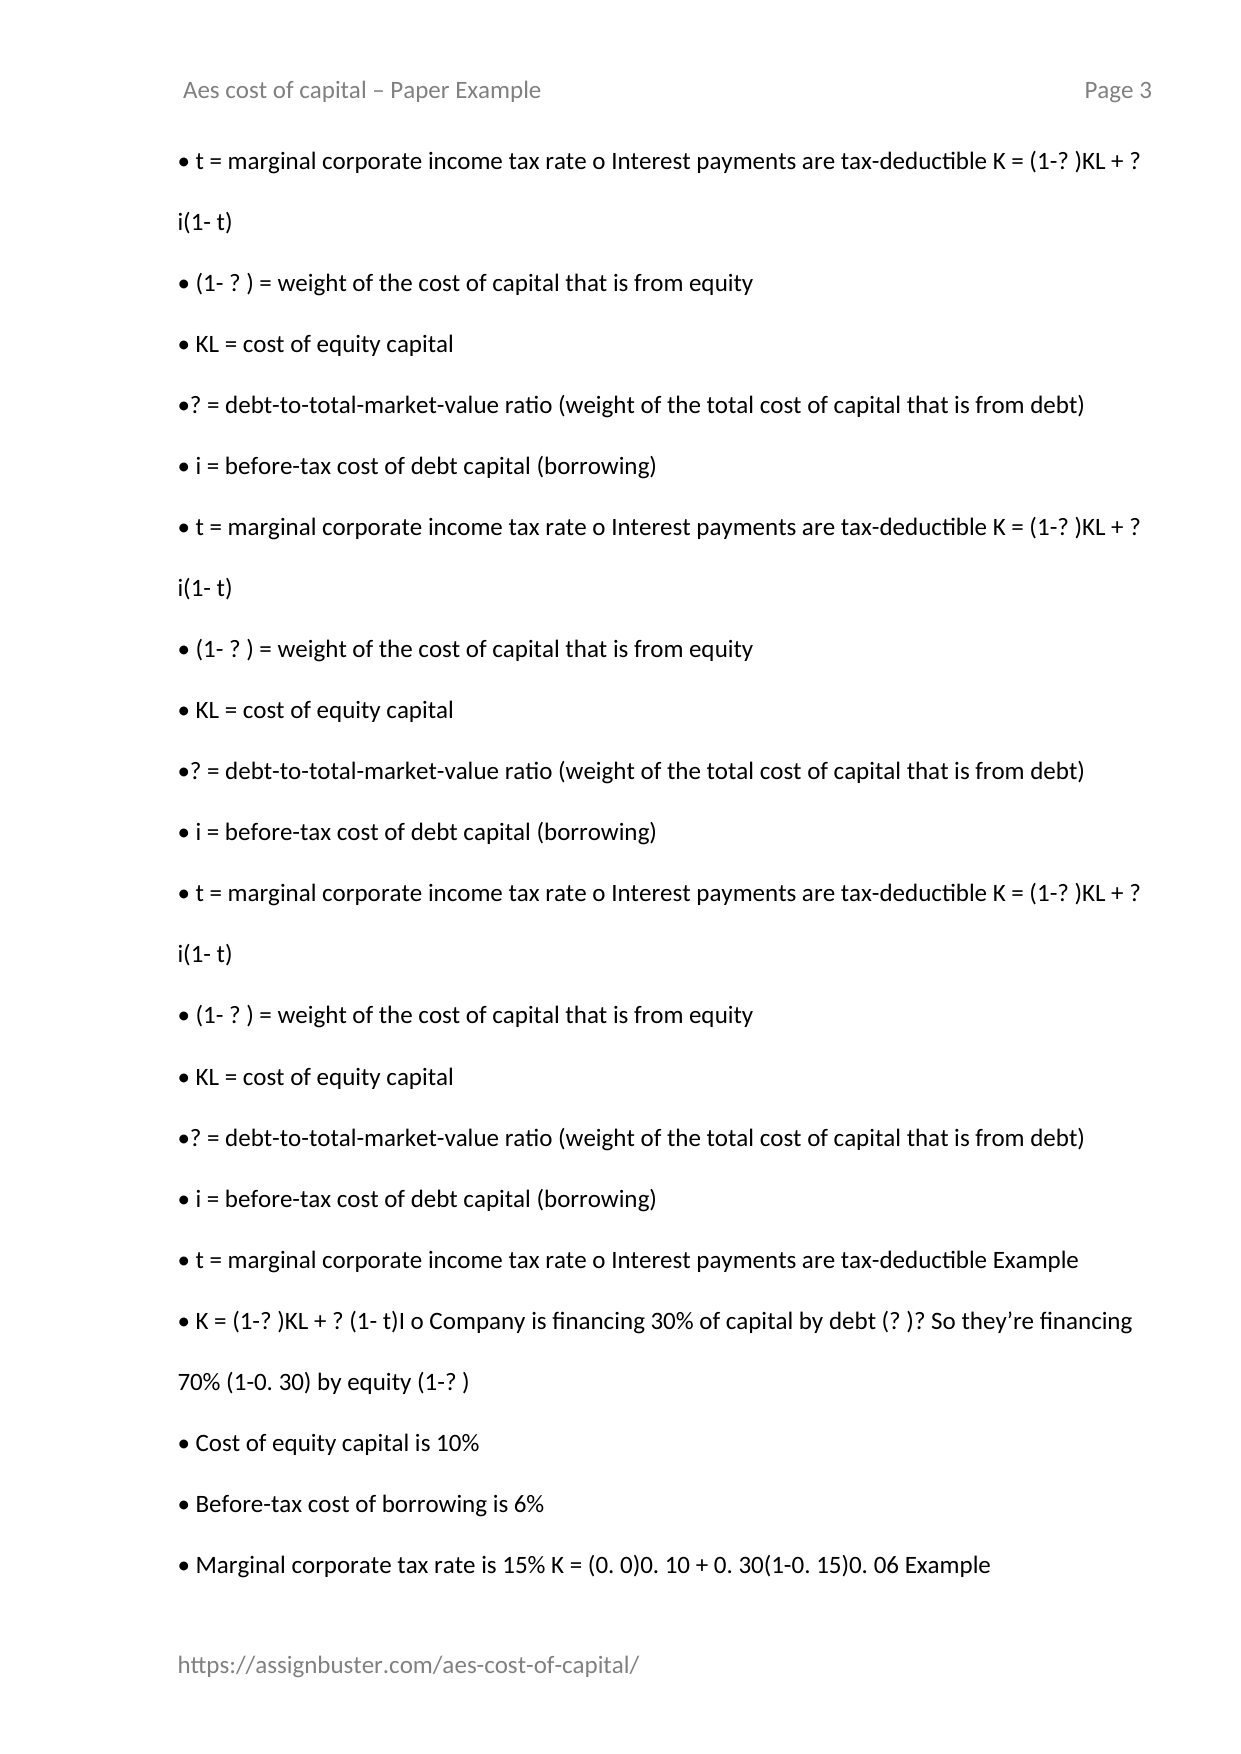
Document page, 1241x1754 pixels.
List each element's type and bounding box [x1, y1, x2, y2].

text [177, 145, 1152, 1579]
